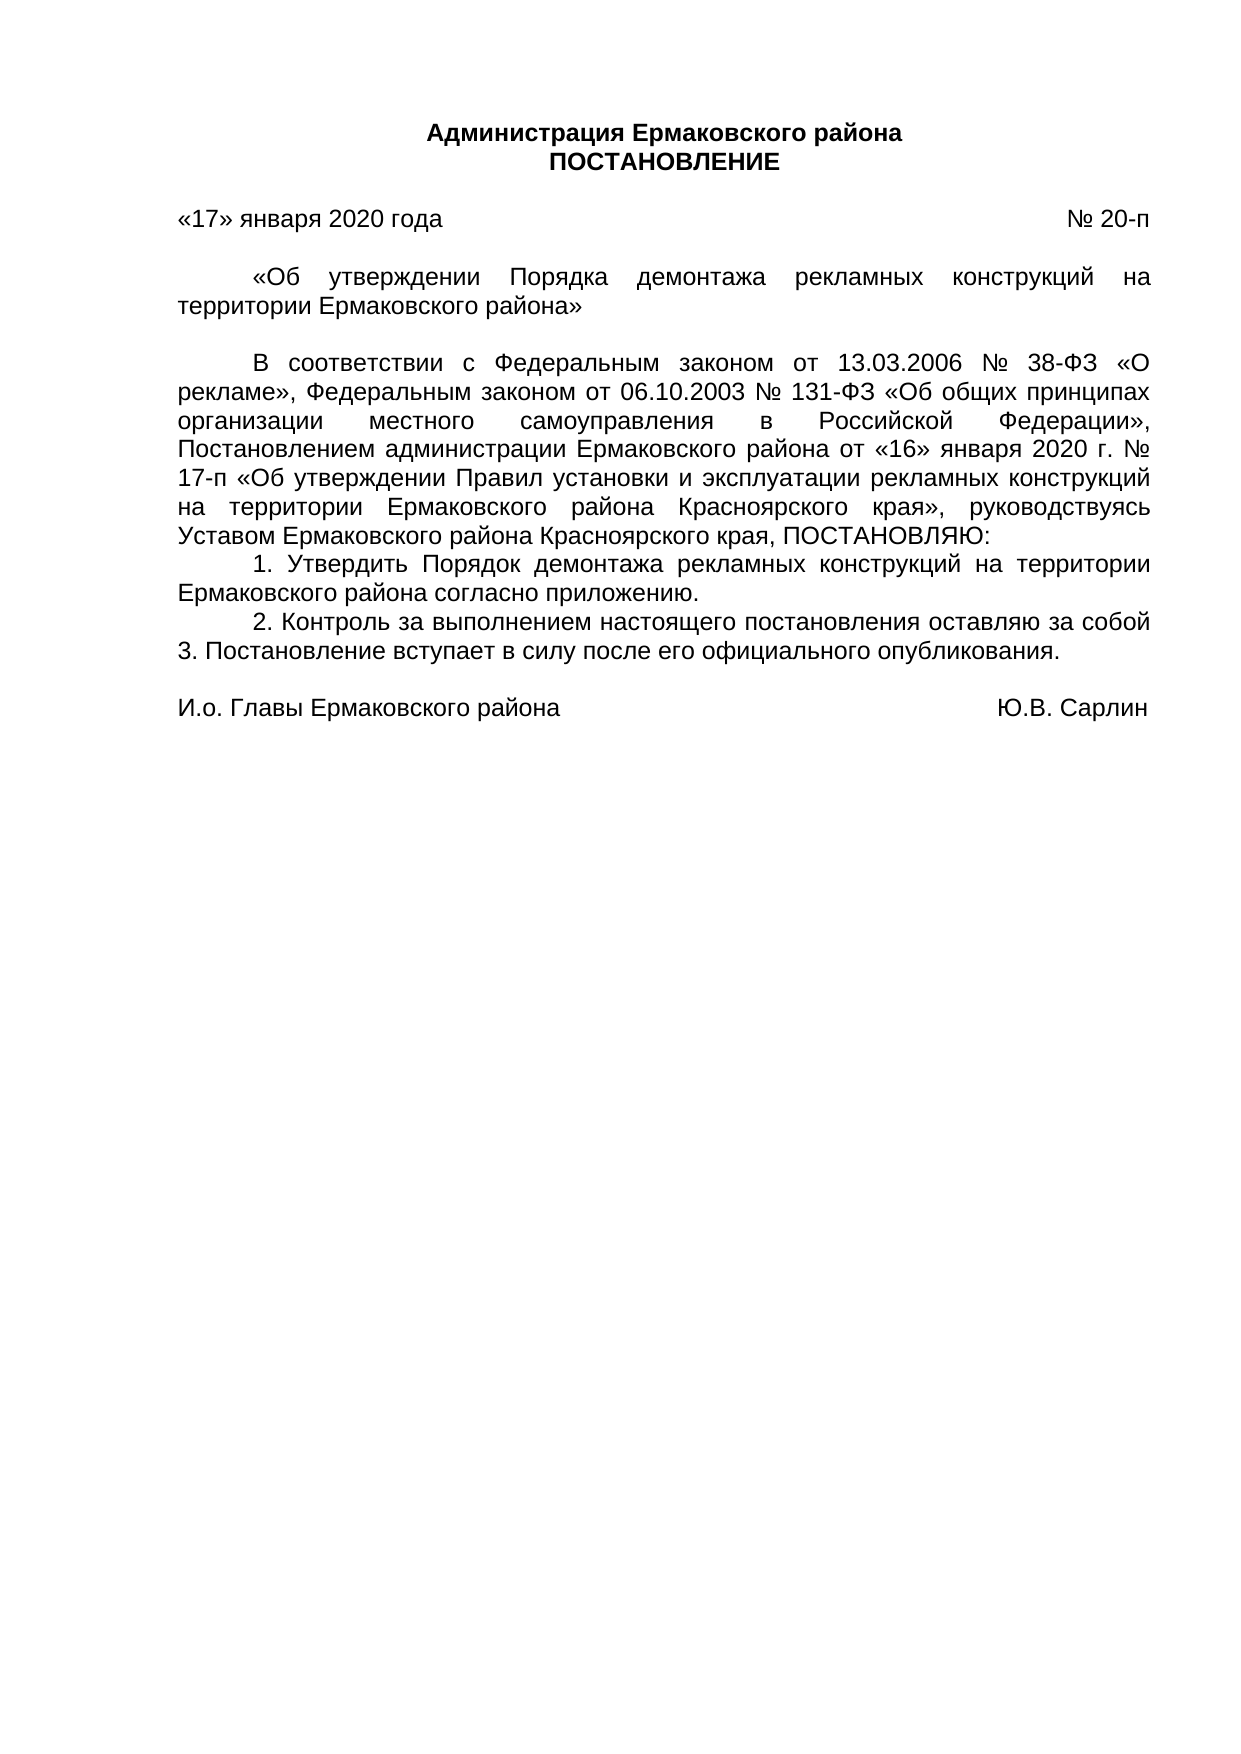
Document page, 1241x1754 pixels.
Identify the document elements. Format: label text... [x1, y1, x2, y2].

text 1. Утвердить Порядок демонтажа рекламных конструкций на территории Ермаковского района согласно приложению. [177, 549, 1152, 607]
text И.о. Главы Ермаковского района Ю.В. Сарлин [177, 693, 1152, 722]
text 2. Контроль за выполнением настоящего постановления оставляю за собой 3. Постановление вступает в силу после его официального опубликования. [177, 607, 1152, 664]
text ПОСТАНОВЛЕНИЕ [177, 147, 1152, 176]
text «17» января 2020 года № 20-п [177, 204, 1152, 233]
text «Об утверждении Порядка демонтажа рекламных конструкций на территории Ермаковского района» [177, 262, 1152, 319]
text В соответствии с Федеральным законом от 13.03.2006 № 38-ФЗ «О рекламе», Федеральным законом от 06.10.2003 № 131-ФЗ «Об общих принципах организации местного самоуправления в Российской Федерации», Постановлением администрации Ермаковского района от «16» января 2020 г. № 17-п «Об утверждении Правил установки и эксплуатации рекламных конструкций на территории Ермаковского района Красноярского края», руководствуясь Уставом Ермаковского района Красноярского края, ПОСТАНОВЛЯЮ: [177, 348, 1152, 549]
text Администрация Ермаковского района [177, 118, 1152, 147]
